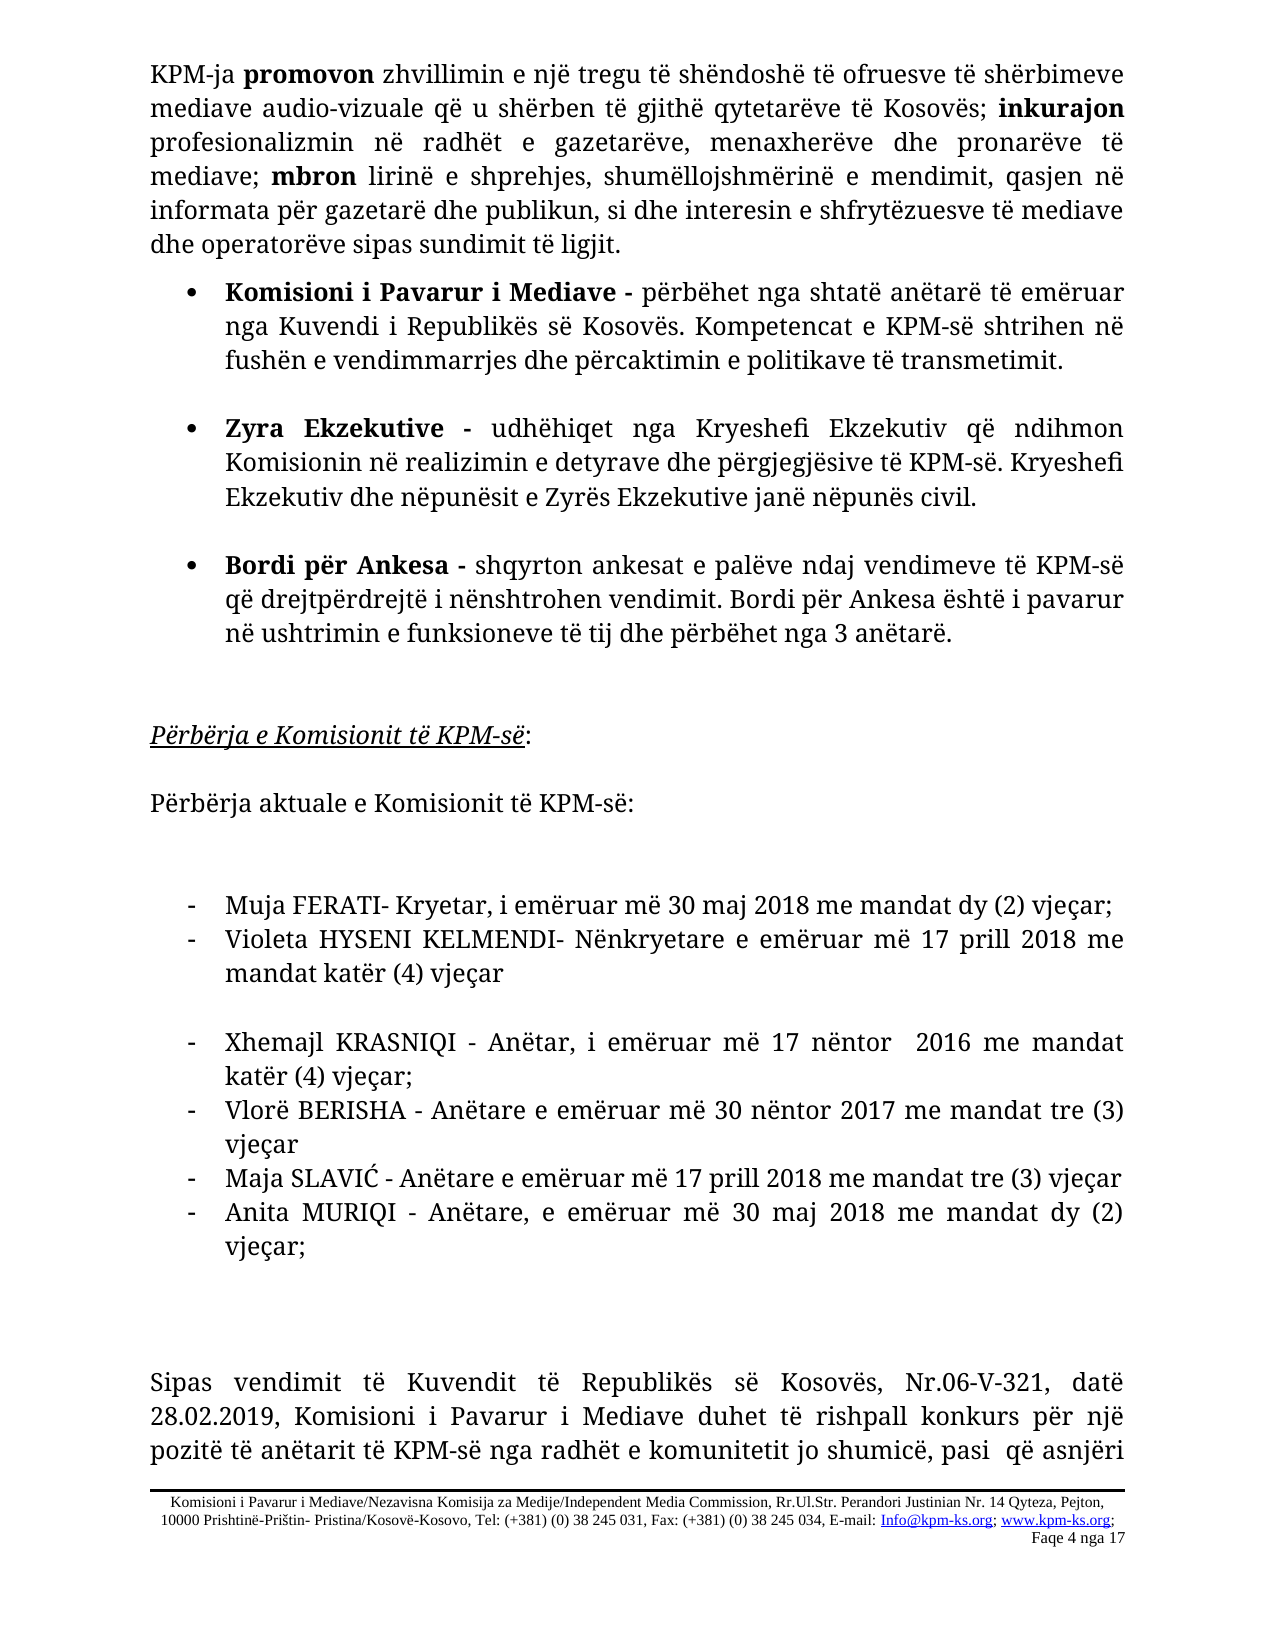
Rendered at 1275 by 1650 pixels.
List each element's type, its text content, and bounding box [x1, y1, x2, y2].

list Anita MURIQI - Anëtare, e emëruar më 30 maj 2018 me mandat dy (2) vjeçar; [187, 1194, 1125, 1263]
text Përbërja aktuale e Komisionit të KPM-së: [150, 786, 1125, 820]
list Zyra Ekzekutive - udhëhiqet nga Kryeshefi Ekzekutiv që ndihmon Komisionin në realizimin e detyrave dhe përgjegjësive të KPM-së. Kryeshefi Ekzekutiv dhe nëpunësit e Zyrës Ekzekutive janë nëpunës civil. [187, 411, 1125, 513]
list Violeta HYSENI KELMENDI- Nënkryetare e emëruar më 17 prill 2018 me mandat katër (4) vjeçar [187, 922, 1125, 990]
list Komisioni i Pavarur i Mediave - përbëhet nga shtatë anëtarë të emëruar nga Kuvendi i Republikës së Kosovës. Kompetencat e KPM-së shtrihen në fushën e vendimmarrjes dhe përcaktimin e politikave të transmetimit. [187, 275, 1125, 377]
list Bordi për Ankesa - shqyrton ankesat e palëve ndaj vendimeve të KPM-së që drejtpërdrejtë i nënshtrohen vendimit. Bordi për Ankesa është i pavarur në ushtrimin e funksioneve të tij dhe përbëhet nga 3 anëtarë. [187, 547, 1125, 649]
text Përbërja e Komisionit të KPM-së: [150, 718, 1125, 752]
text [150, 1365, 1125, 1467]
list Maja SLAVIĆ - Anëtare e emëruar më 17 prill 2018 me mandat tre (3) vjeçar [187, 1160, 1125, 1194]
list Muja FERATI- Kryetar, i emëruar më 30 maj 2018 me mandat dy (2) vjeçar; [187, 888, 1125, 922]
text KPM-ja promovon zhvillimin e një tregu të shëndoshë të ofruesve të shërbimeve mediave audio-vizuale që u shërben të gjithë qytetarëve të Kosovës; inkurajon profesionalizmin në radhët e gazetarëve, menaxherëve dhe pronarëve të mediave; mbron lirinë e shprehjes, shumëllojshmërinë e mendimit, qasjen në informata për gazetarë dhe publikun, si dhe interesin e shfrytëzuesve të mediave dhe operatorëve sipas sundimit të ligjit. [150, 56, 1125, 261]
list Xhemajl KRASNIQI - Anëtar, i emëruar më 17 nëntor 2016 me mandat katër (4) vjeçar; [187, 1024, 1125, 1092]
list Vlorë BERISHA - Anëtare e emëruar më 30 nëntor 2017 me mandat tre (3) vjeçar [187, 1092, 1125, 1160]
